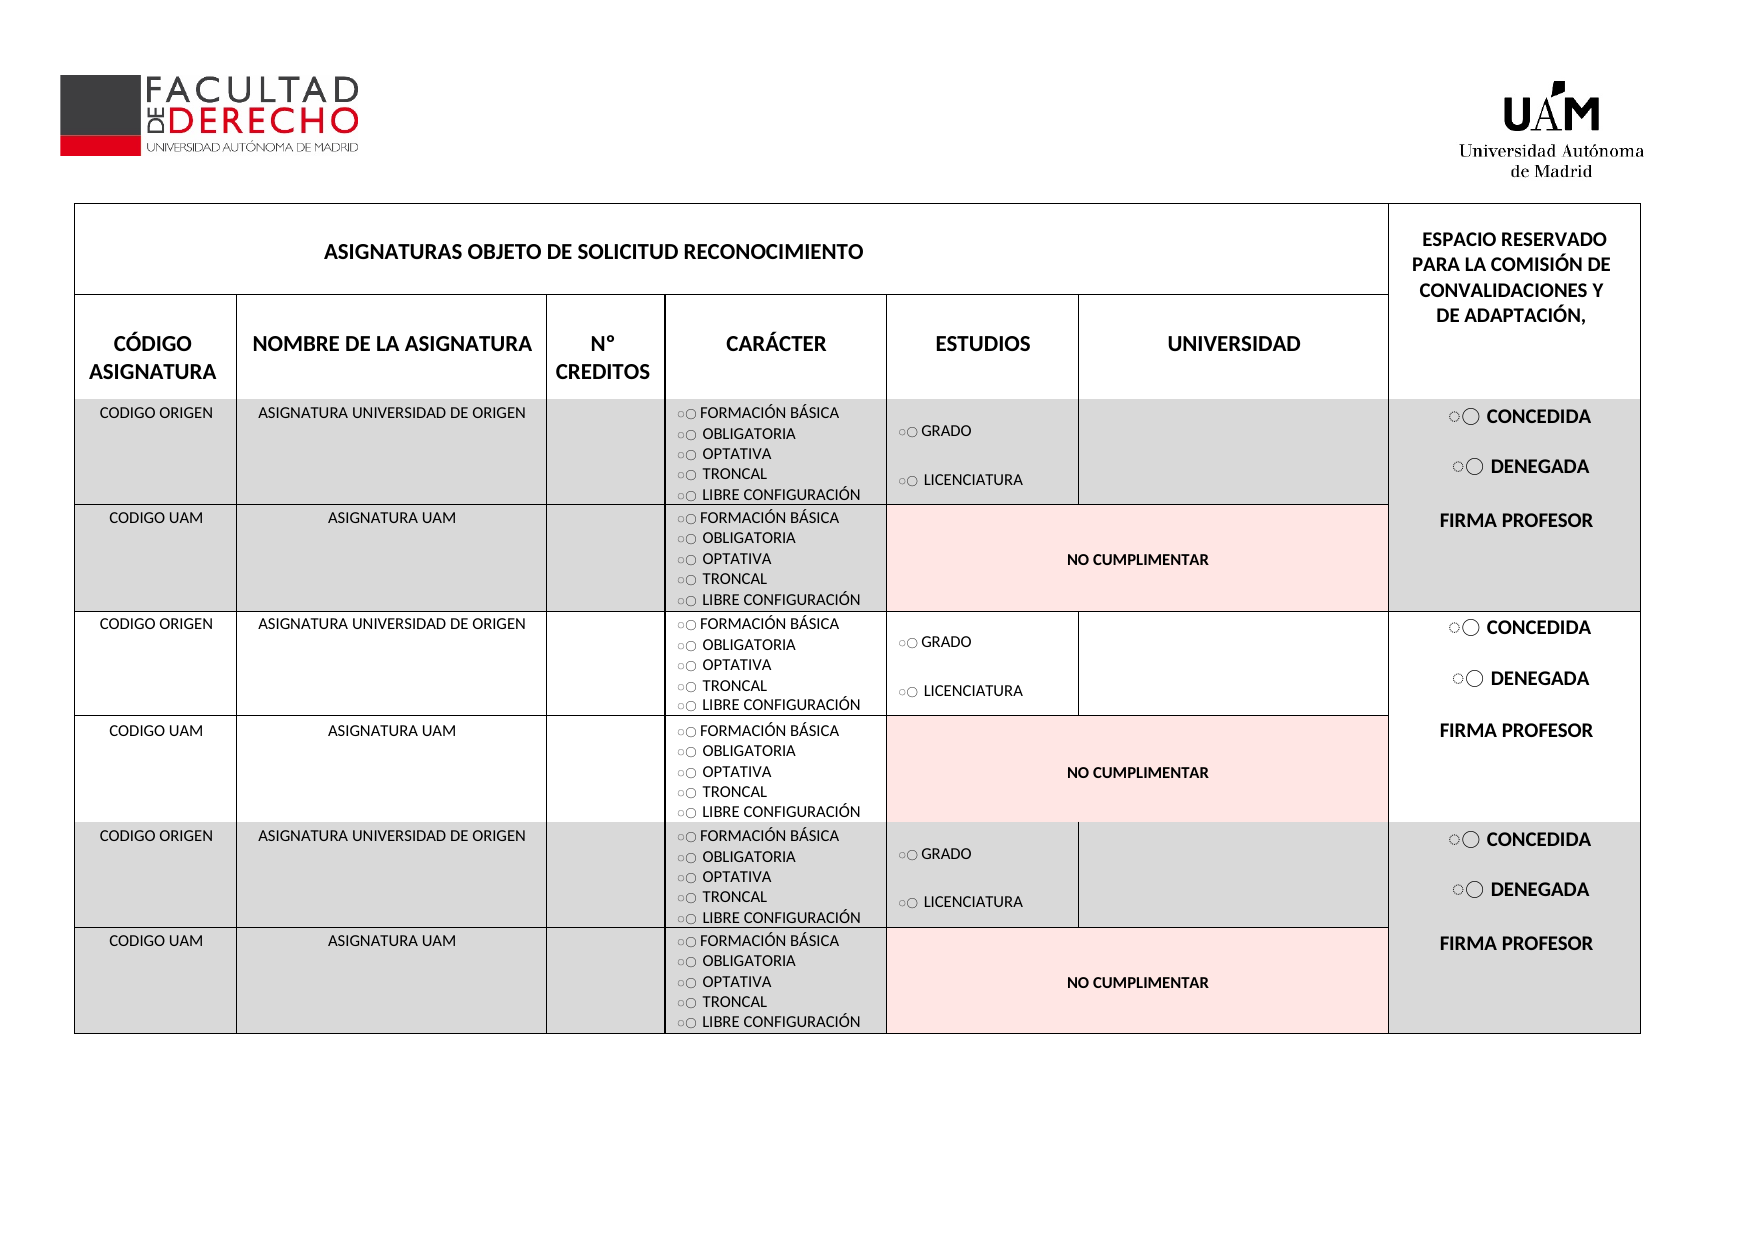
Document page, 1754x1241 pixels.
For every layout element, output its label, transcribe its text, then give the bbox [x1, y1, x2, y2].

table_cell [547, 716, 664, 822]
table_header ASIGNATURAS OBJETO DE SOLICITUD RECONOCIMIENTO [75, 204, 1388, 294]
table_cell NO CUMPLIMENTAR [887, 928, 1388, 1033]
table_cell ESTUDIOS [887, 295, 1078, 399]
table_header ESPACIO RESERVADO PARA LA COMISIÓN DE CONVALIDACIONES Y DE ADAPTACIÓN, [1389, 204, 1640, 399]
table_cell ASIGNATURA UAM [237, 505, 546, 611]
table_cell ⃝ FORMACIÓN BÁSICA ⃝ OBLIGATORIA ⃝ OPTATIVA ⃝ TRONCAL ⃝ LIBRE CONFIGURACIÓN [666, 612, 886, 715]
table_cell [547, 612, 664, 715]
picture [1455, 76, 1646, 185]
table_cell UNIVERSIDAD [1079, 295, 1388, 399]
table_cell ASIGNATURA UNIVERSIDAD DE ORIGEN [237, 826, 546, 927]
table_cell ⃝ CONCEDIDA ⃝ DENEGADA FIRMA PROFESOR [1389, 404, 1640, 611]
table_cell ⃝ FORMACIÓN BÁSICA ⃝ OBLIGATORIA ⃝ OPTATIVA ⃝ TRONCAL ⃝ LIBRE CONFIGURACIÓN [666, 928, 886, 1033]
table_cell CODIGO UAM [75, 928, 236, 1033]
picture [60, 75, 358, 156]
table_cell [1079, 826, 1388, 927]
table_cell ⃝ GRADO ⃝ LICENCIATURA [887, 826, 1078, 927]
table_cell [1079, 612, 1388, 715]
table_cell ⃝ GRADO ⃝ LICENCIATURA [887, 612, 1078, 715]
table_cell ⃝ CONCEDIDA ⃝ DENEGADA FIRMA PROFESOR [1389, 826, 1640, 1033]
table_cell CODIGO ORIGEN [75, 826, 236, 927]
table_cell CODIGO UAM [75, 716, 236, 822]
table_cell ⃝ CONCEDIDA ⃝ DENEGADA FIRMA PROFESOR [1389, 612, 1640, 822]
table_cell ⃝ FORMACIÓN BÁSICA ⃝ OBLIGATORIA ⃝ OPTATIVA ⃝ TRONCAL ⃝ LIBRE CONFIGURACIÓN [666, 404, 886, 504]
table_cell ⃝ GRADO ⃝ LICENCIATURA [887, 404, 1078, 504]
table_cell CODIGO UAM [75, 505, 236, 611]
table_cell ASIGNATURA UNIVERSIDAD DE ORIGEN [237, 612, 546, 715]
table_cell ASIGNATURA UAM [237, 716, 546, 822]
table_cell NO CUMPLIMENTAR [887, 505, 1388, 611]
table_cell CODIGO ORIGEN [75, 404, 236, 504]
table_cell ⃝ FORMACIÓN BÁSICA ⃝ OBLIGATORIA ⃝ OPTATIVA ⃝ TRONCAL ⃝ LIBRE CONFIGURACIÓN [666, 716, 886, 822]
table_cell ASIGNATURA UNIVERSIDAD DE ORIGEN [237, 404, 546, 504]
table_cell CÓDIGO ASIGNATURA [75, 295, 236, 399]
table_cell ⃝ FORMACIÓN BÁSICA ⃝ OBLIGATORIA ⃝ OPTATIVA ⃝ TRONCAL ⃝ LIBRE CONFIGURACIÓN [666, 505, 886, 611]
table_cell CODIGO ORIGEN [75, 612, 236, 715]
table_cell [547, 505, 664, 611]
table_cell [1079, 404, 1388, 504]
table_cell CARÁCTER [666, 295, 886, 399]
table_cell [547, 928, 664, 1033]
table_cell NO CUMPLIMENTAR [887, 716, 1388, 822]
table_cell ASIGNATURA UAM [237, 928, 546, 1033]
table_cell ⃝ FORMACIÓN BÁSICA ⃝ OBLIGATORIA ⃝ OPTATIVA ⃝ TRONCAL ⃝ LIBRE CONFIGURACIÓN [666, 826, 886, 927]
table_cell Nº CREDITOS [547, 295, 664, 399]
table_cell [547, 826, 664, 927]
table_cell [547, 404, 664, 504]
table_cell NOMBRE DE LA ASIGNATURA [237, 295, 546, 399]
